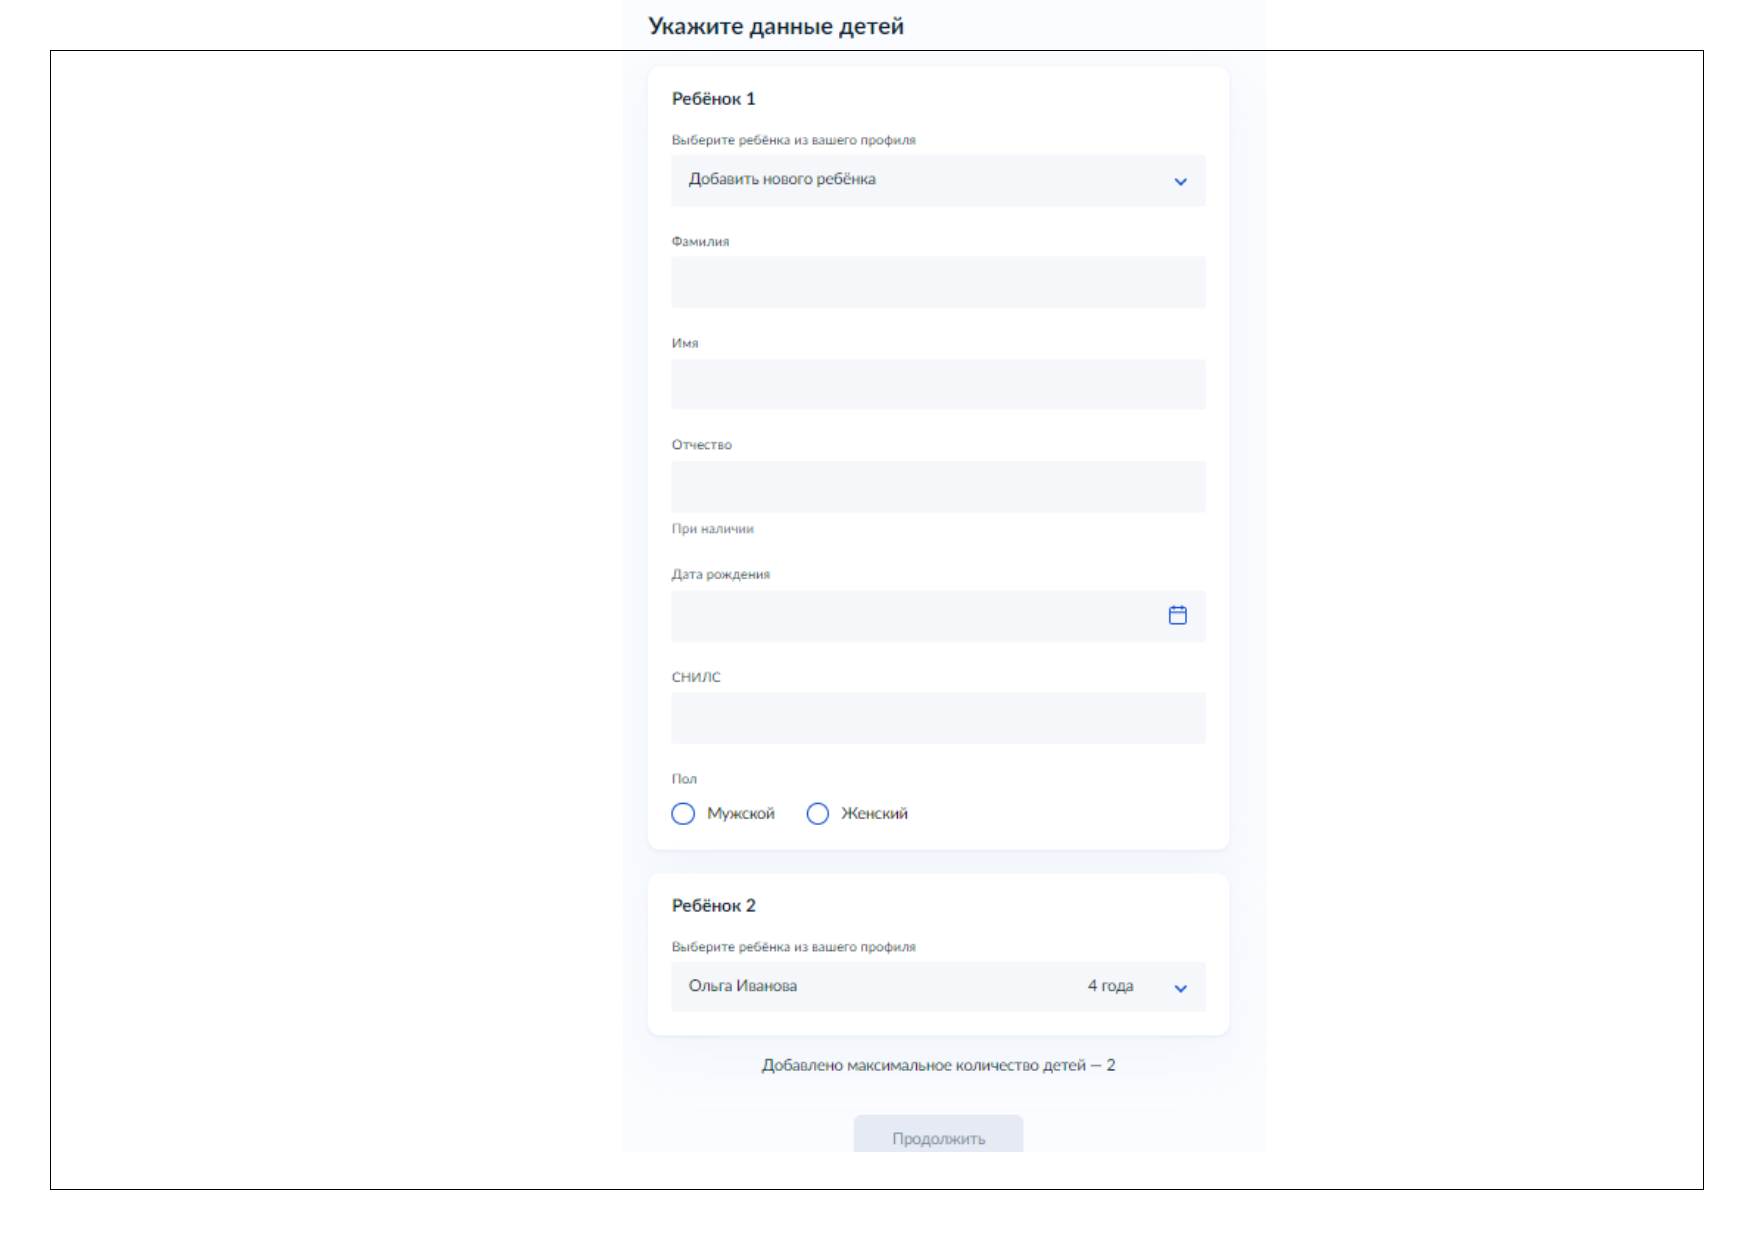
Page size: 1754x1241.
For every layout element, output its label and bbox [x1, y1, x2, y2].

picture [623, 0, 1268, 50]
picture [623, 51, 1268, 1152]
